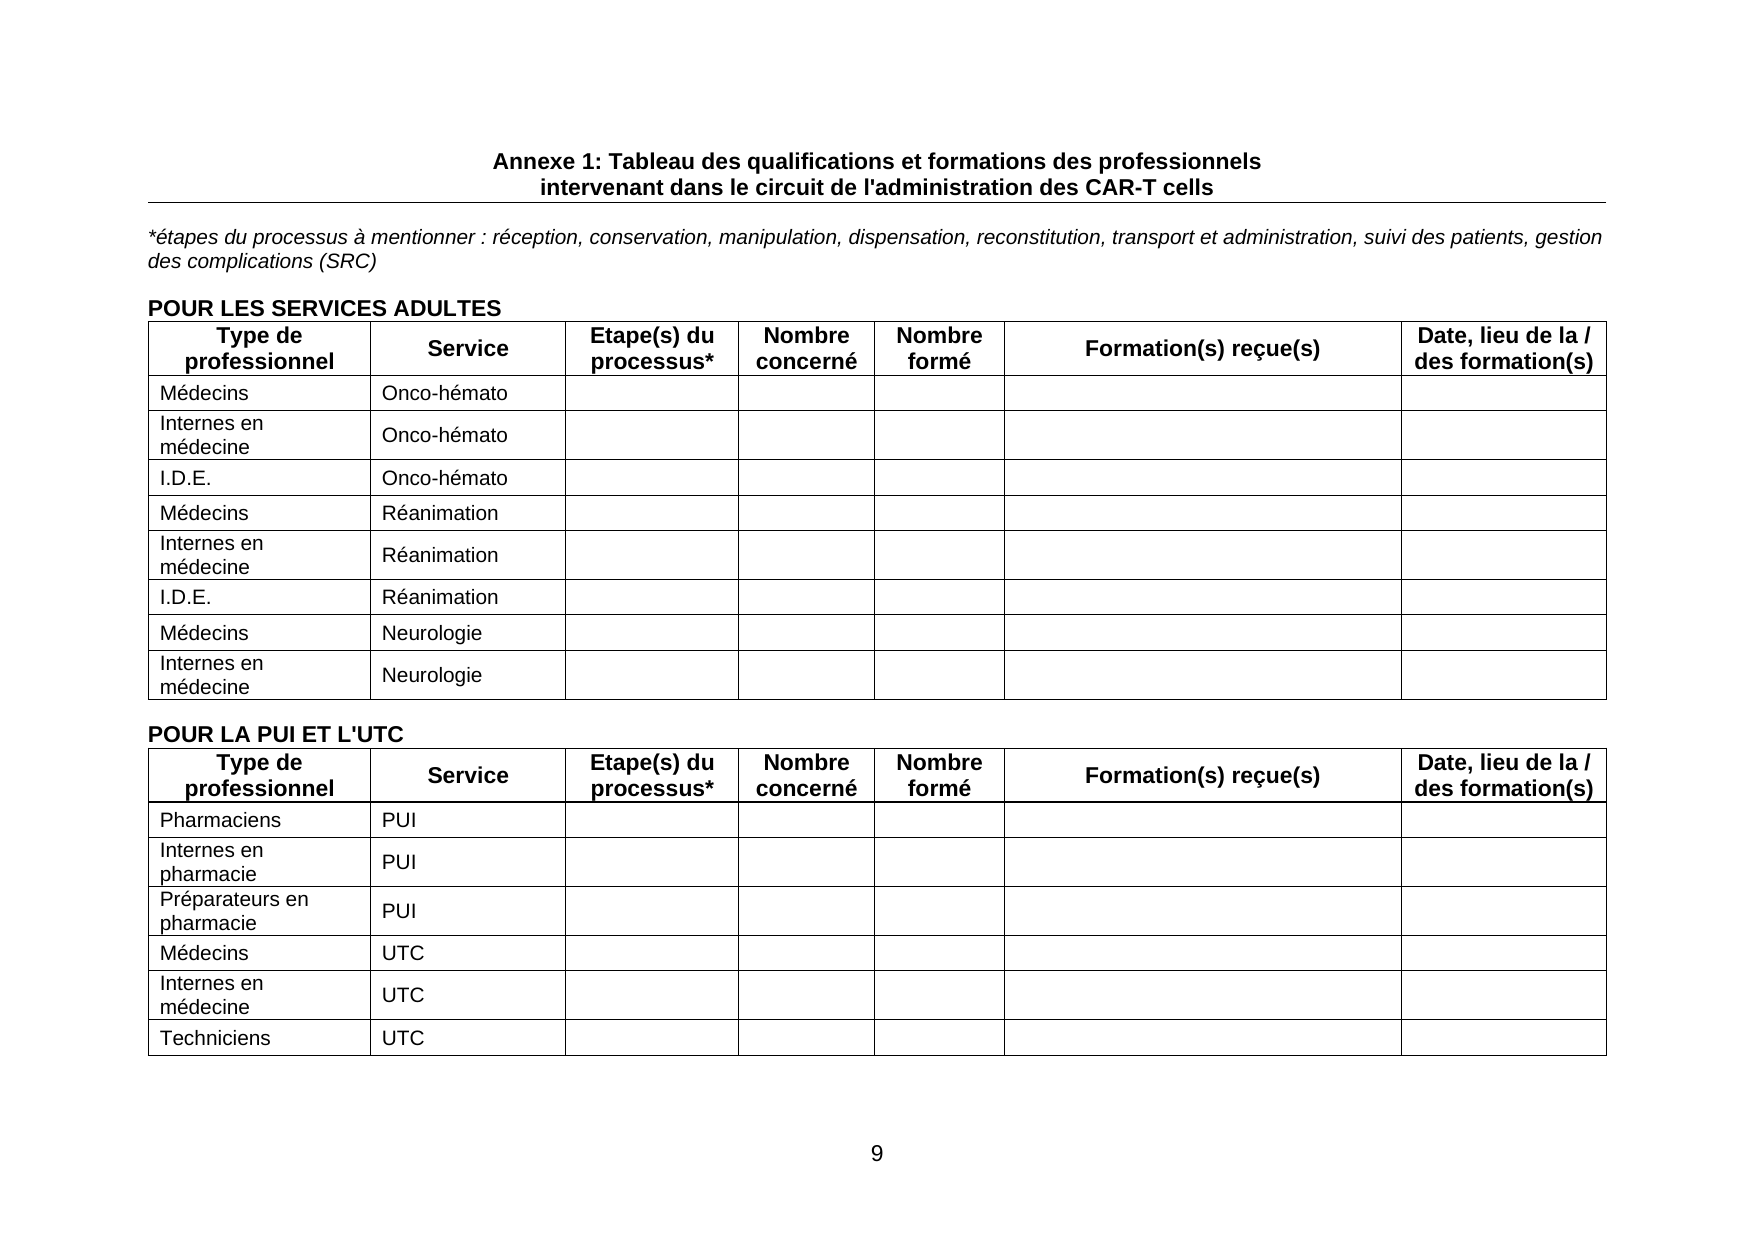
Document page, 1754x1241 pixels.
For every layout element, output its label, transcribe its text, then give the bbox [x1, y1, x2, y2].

table_cell [739, 936, 874, 970]
table_cell PUI [371, 838, 565, 886]
table_cell [875, 496, 1004, 530]
table_cell [1005, 411, 1401, 459]
table_header Etape(s) du processus* [566, 749, 738, 801]
table_header Service [371, 322, 565, 375]
table_cell [566, 411, 738, 459]
table_cell Onco-hémato [371, 460, 565, 494]
text *étapes du processus à mentionner : réception, conservation, manipulation, dispensation, reconstitution, transport et administration, suivi des patients, gestion des complications (SRC) [148, 225, 1606, 273]
table_cell [566, 460, 738, 494]
table_cell [1402, 531, 1606, 579]
text POUR LA PUI ET L'UTC [148, 721, 1606, 748]
table_cell Préparateurs en pharmacie [149, 887, 370, 935]
table_cell [875, 580, 1004, 614]
table_cell [875, 651, 1004, 699]
table_cell [566, 376, 738, 410]
table_cell [566, 496, 738, 530]
table_cell Internes en pharmacie [149, 838, 370, 886]
table_cell [739, 496, 874, 530]
table_cell [566, 936, 738, 970]
table_cell Médecins [149, 496, 370, 530]
table_cell Médecins [149, 376, 370, 410]
table_cell Médecins [149, 615, 370, 650]
table_cell [566, 531, 738, 579]
table_header Formation(s) reçue(s) [1005, 322, 1401, 375]
table_cell [1005, 887, 1401, 935]
table_cell [875, 838, 1004, 886]
table_cell [566, 651, 738, 699]
table_cell [875, 1020, 1004, 1054]
table_cell Onco-hémato [371, 411, 565, 459]
table_cell I.D.E. [149, 580, 370, 614]
table_cell Réanimation [371, 531, 565, 579]
table_cell [1005, 376, 1401, 410]
table_cell Neurologie [371, 651, 565, 699]
table_cell [1402, 651, 1606, 699]
table_cell Internes en médecine [149, 411, 370, 459]
table_cell [739, 615, 874, 650]
table_cell [1005, 460, 1401, 494]
table_cell [1402, 411, 1606, 459]
table_cell Internes en médecine [149, 651, 370, 699]
table_cell [1005, 531, 1401, 579]
table_header Nombre formé [875, 322, 1004, 375]
table_cell UTC [371, 971, 565, 1019]
table_cell Internes en médecine [149, 971, 370, 1019]
table_cell Techniciens [149, 1020, 370, 1054]
table_cell [875, 460, 1004, 494]
table_cell [1402, 376, 1606, 410]
table_cell [1005, 971, 1401, 1019]
table_cell [1005, 651, 1401, 699]
table_header Type de professionnel [149, 322, 370, 375]
table_cell Médecins [149, 936, 370, 970]
table_cell [566, 971, 738, 1019]
table_cell [739, 887, 874, 935]
table_cell [739, 376, 874, 410]
table_cell [1402, 580, 1606, 614]
table_cell [1005, 838, 1401, 886]
table_cell [1402, 460, 1606, 494]
text intervenant dans le circuit de l'administration des CAR-T cells [148, 174, 1606, 202]
table_cell [875, 531, 1004, 579]
table_header Etape(s) du processus* [566, 322, 738, 375]
table_cell [1402, 803, 1606, 837]
table_cell Onco-hémato [371, 376, 565, 410]
table_cell [875, 803, 1004, 837]
table_header Date, lieu de la / des formation(s) [1402, 322, 1606, 375]
table_header Nombre concerné [739, 322, 874, 375]
table_cell UTC [371, 1020, 565, 1054]
table_cell [566, 887, 738, 935]
text POUR LES SERVICES ADULTES [148, 294, 1606, 321]
table_cell [1402, 936, 1606, 970]
table_cell [1005, 580, 1401, 614]
table_cell [1402, 496, 1606, 530]
table_cell [1402, 838, 1606, 886]
table_cell [1005, 803, 1401, 837]
table_cell [1005, 936, 1401, 970]
table_header Nombre concerné [739, 749, 874, 801]
table_cell [566, 838, 738, 886]
table_cell [739, 411, 874, 459]
table_cell [1005, 615, 1401, 650]
table_cell [739, 531, 874, 579]
table_cell Internes en médecine [149, 531, 370, 579]
table_cell PUI [371, 887, 565, 935]
table_cell UTC [371, 936, 565, 970]
table_cell [566, 1020, 738, 1054]
table_cell [1402, 971, 1606, 1019]
table_cell [1402, 615, 1606, 650]
table_cell [739, 971, 874, 1019]
table_cell [875, 615, 1004, 650]
table_header Formation(s) reçue(s) [1005, 749, 1401, 801]
table_header Service [371, 749, 565, 801]
table_header Nombre formé [875, 749, 1004, 801]
table_cell Neurologie [371, 615, 565, 650]
text Annexe 1: Tableau des qualifications et formations des professionnels [148, 148, 1606, 174]
table_cell [566, 803, 738, 837]
table_cell [875, 971, 1004, 1019]
table_cell [739, 803, 874, 837]
table_cell PUI [371, 803, 565, 837]
table_cell [739, 651, 874, 699]
table_cell [566, 615, 738, 650]
table_header Date, lieu de la / des formation(s) [1402, 749, 1606, 801]
table_cell [1005, 1020, 1401, 1054]
table_cell [566, 580, 738, 614]
table_cell [739, 580, 874, 614]
table_cell Réanimation [371, 580, 565, 614]
table_cell Réanimation [371, 496, 565, 530]
table_cell [875, 887, 1004, 935]
table_cell [739, 460, 874, 494]
table_cell [739, 1020, 874, 1054]
table_cell [1402, 1020, 1606, 1054]
table_cell [1005, 496, 1401, 530]
table_cell I.D.E. [149, 460, 370, 494]
table_header Type de professionnel [149, 749, 370, 801]
table_cell [875, 411, 1004, 459]
table_cell Pharmaciens [149, 803, 370, 837]
table_cell [1402, 887, 1606, 935]
table_cell [875, 936, 1004, 970]
table_cell [739, 838, 874, 886]
table_cell [875, 376, 1004, 410]
